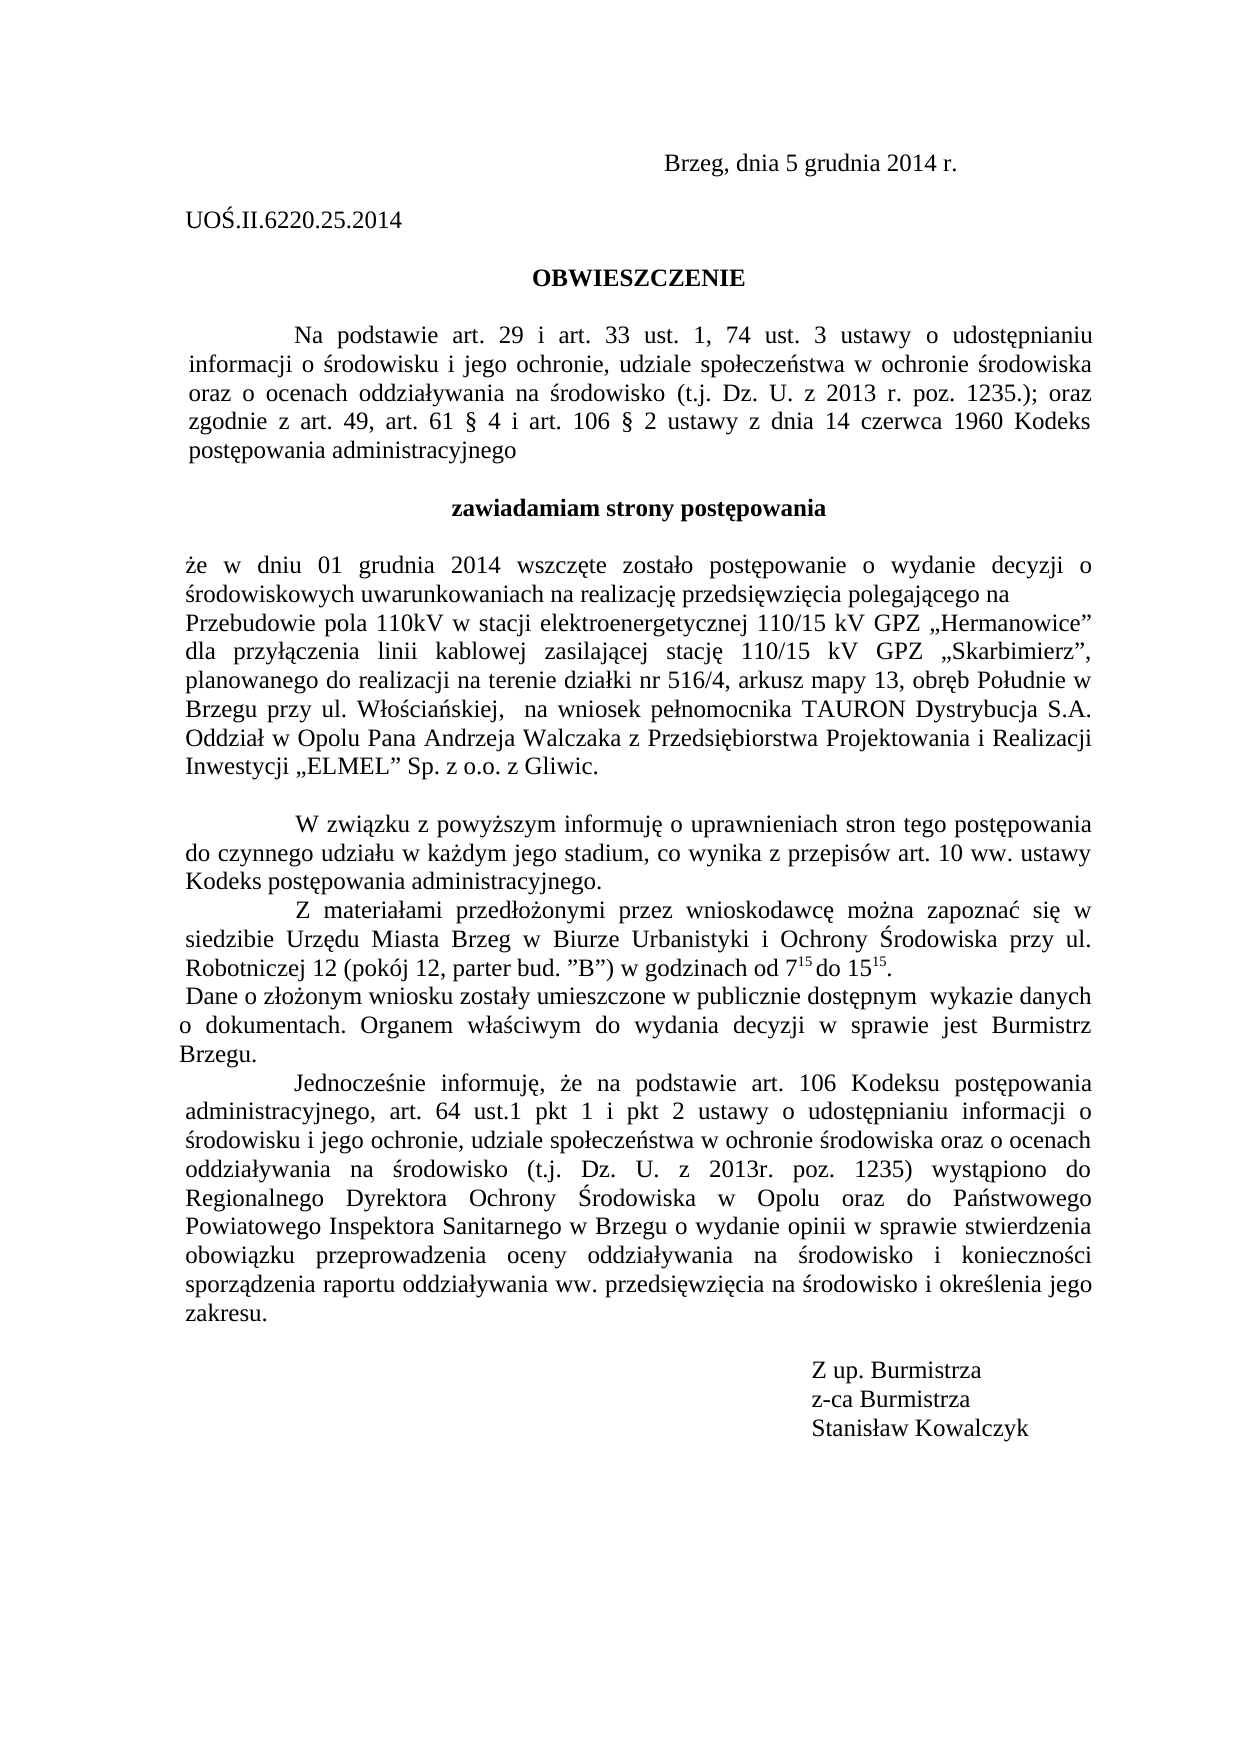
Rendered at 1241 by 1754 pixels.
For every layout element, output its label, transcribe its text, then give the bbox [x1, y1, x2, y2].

text Stanisław Kowalczyk [811, 1413, 1093, 1470]
text Dane o złożonym wniosku zostały umieszczone w publicznie dostępnym wykazie danych o dokumentach. Organem właściwym do wydania decyzji w sprawie jest Burmistrz Brzegu. [179, 981, 1093, 1068]
text UOŚ.II.6220.25.2014 [185, 205, 1093, 234]
text Na podstawie art. 29 i art. 33 ust. 1, 74 ust. 3 ustawy o udostępnianiu informacji o środowisku i jego ochronie, udziale społeczeństwa w ochronie środowiska oraz o ocenach oddziaływania na środowisko (t.j. Dz. U. z 2013 r. poz. 1235.); oraz zgodnie z art. 49, art. 61 § 4 i art. 106 § 2 ustawy z dnia 14 czerwca 1960 Kodeks postępowania administracyjnego [188, 320, 1093, 464]
text Brzeg, dnia 5 grudnia 2014 r. [590, 148, 1093, 176]
text Przebudowie pola 110kV w stacji elektroenergetycznej 110/15 kV GPZ „Hermanowice” dla przyłączenia linii kablowej zasilającej stację 110/15 kV GPZ „Skarbimierz”, planowanego do realizacji na terenie działki nr 516/4, arkusz mapy 13, obręb Południe w Brzegu przy ul. Włościańskiej, na wniosek pełnomocnika TAURON Dystrybucja S.A. Oddział w Opolu Pana Andrzeja Walczaka z Przedsiębiorstwa Projektowania i Realizacji Inwestycji „ELMEL” Sp. z o.o. z Gliwic. [185, 608, 1093, 780]
text że w dniu 01 grudnia 2014 wszczęte zostało postępowanie o wydanie decyzji o środowiskowych uwarunkowaniach na realizację przedsięwzięcia polegającego na [185, 550, 1093, 608]
text zawiadamiam strony postępowania [185, 493, 1093, 521]
text Z materiałami przedłożonymi przez wnioskodawcę można zapoznać się w siedzibie Urzędu Miasta Brzeg w Biurze Urbanistyki i Ochrony Środowiska przy ul. Robotniczej 12 (pokój 12, parter bud. ”B”) w godzinach od 715 do 1515. [185, 895, 1093, 981]
text Jednocześnie informuję, że na podstawie art. 106 Kodeksu postępowania administracyjnego, art. 64 ust.1 pkt 1 i pkt 2 ustawy o udostępnianiu informacji o środowisku i jego ochronie, udziale społeczeństwa w ochronie środowiska oraz o ocenach oddziaływania na środowisko (t.j. Dz. U. z 2013r. poz. 1235) wystąpiono do Regionalnego Dyrektora Ochrony Środowiska w Opolu oraz do Państwowego Powiatowego Inspektora Sanitarnego w Brzegu o wydanie opinii w sprawie stwierdzenia obowiązku przeprowadzenia oceny oddziaływania na środowisko i konieczności sporządzenia raportu oddziaływania ww. przedsięwzięcia na środowisko i określenia jego zakresu. [185, 1068, 1093, 1326]
text z-ca Burmistrza [811, 1384, 1093, 1413]
text Z up. Burmistrza [811, 1355, 1093, 1384]
text OBWIESZCZENIE [185, 263, 1093, 291]
text W związku z powyższym informuję o uprawnieniach stron tego postępowania do czynnego udziału w każdym jego stadium, co wynika z przepisów art. 10 ww. ustawy Kodeks postępowania administracyjnego. [185, 809, 1093, 895]
